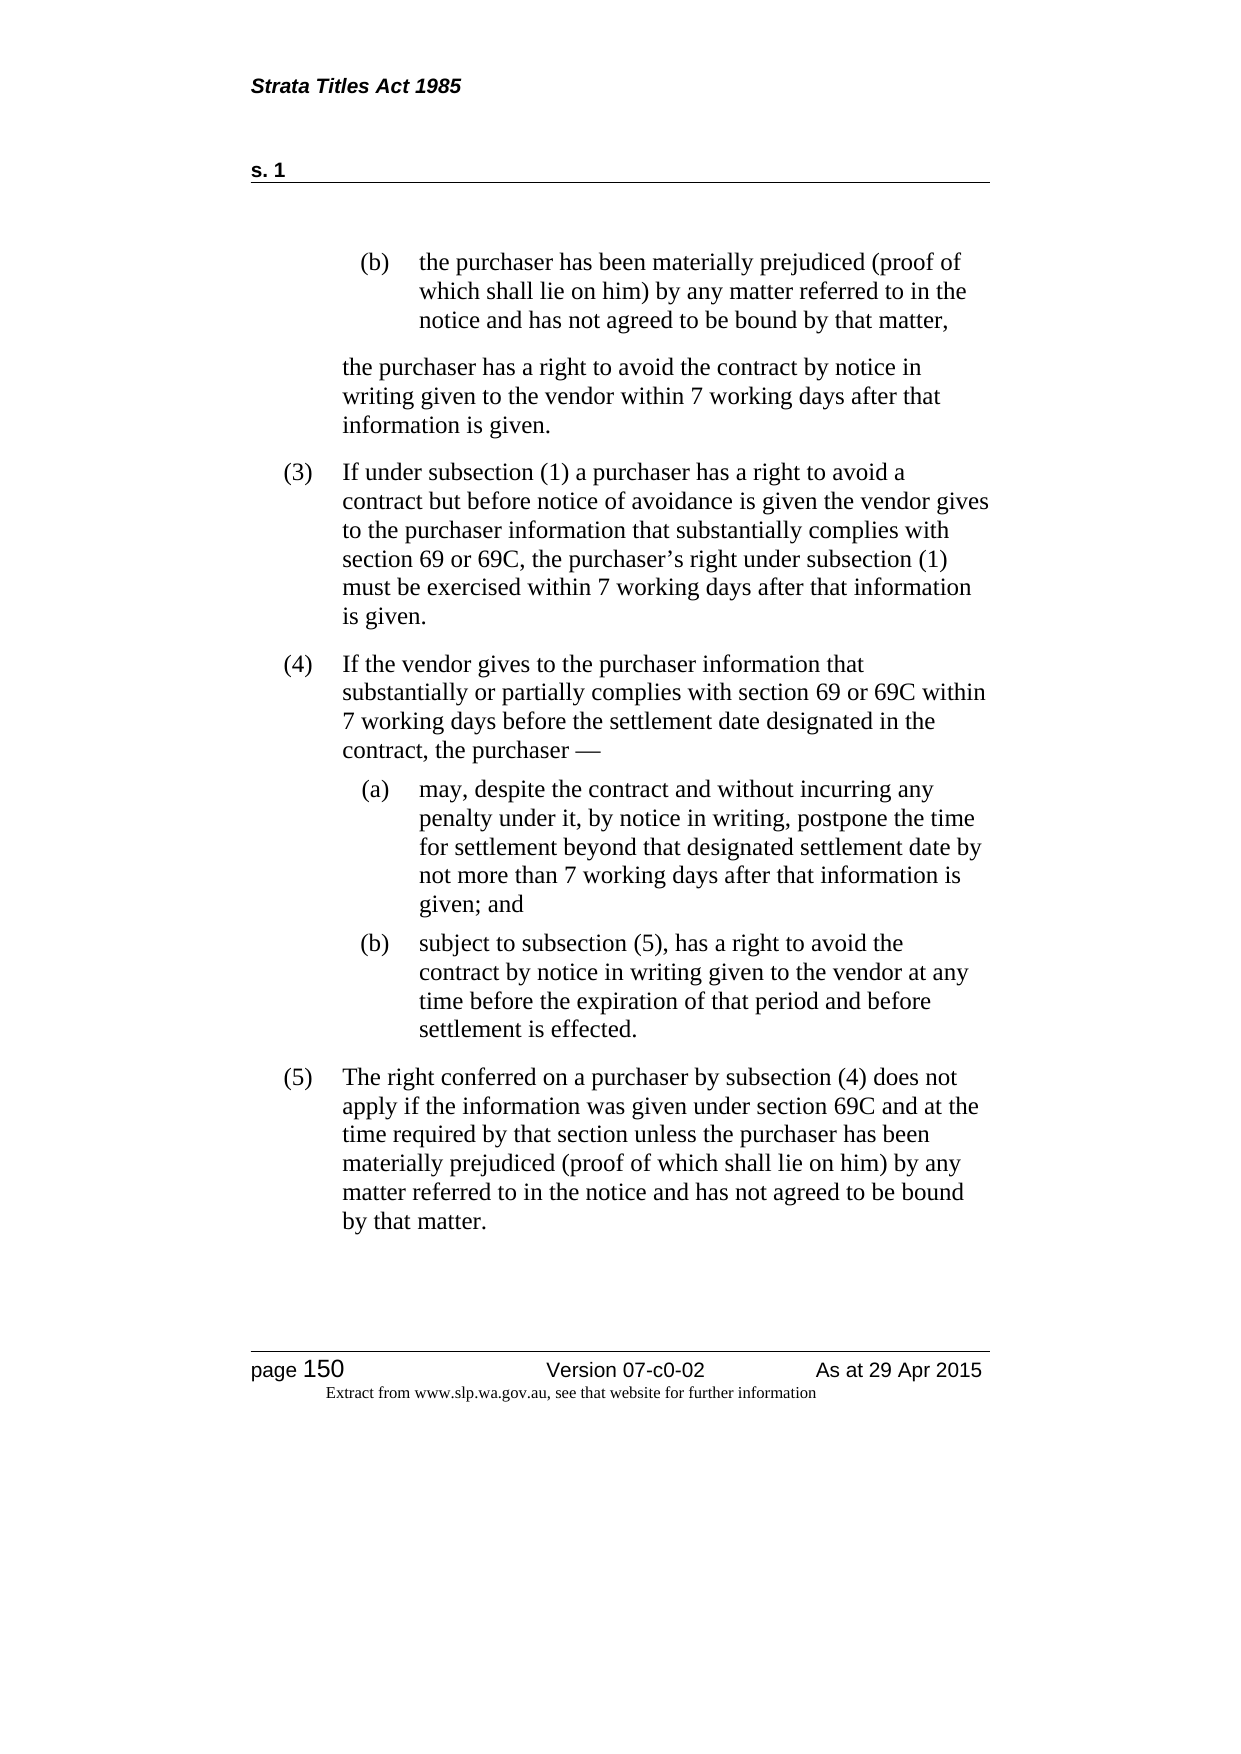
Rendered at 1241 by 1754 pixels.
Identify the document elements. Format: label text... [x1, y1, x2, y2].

text (a) may, despite the contract and without incurring any penalty under it, by notice in writing, postpone the time for settlement beyond that designated settlement date by not more than 7 working days after that information is given; and [251, 774, 990, 918]
text (3) If under subsection (1) a purchaser has a right to avoid a contract but before notice of avoidance is given the vendor gives to the purchaser information that substantially complies with section 69 or 69C, the purchaser’s right under subsection (1) must be exercised within 7 working days after that information is given. [251, 457, 990, 630]
text (b) subject to subsection (5), has a right to avoid the contract by notice in writing given to the vendor at any time before the expiration of that period and before settlement is effected. [251, 928, 990, 1043]
text (b) the purchaser has been materially prejudiced (proof of which shall lie on him) by any matter referred to in the notice and has not agreed to be bound by that matter, [251, 247, 990, 334]
text (5) The right conferred on a purchaser by subsection (4) does not apply if the information was given under section 69C and at the time required by that section unless the purchaser has been materially prejudiced (proof of which shall lie on him) by any matter referred to in the notice and has not agreed to be bound by that matter. [251, 1062, 990, 1234]
text (4) If the vendor gives to the purchaser information that substantially or partially complies with section 69 or 69C within 7 working days before the settlement date designated in the contract, the purchaser — [251, 649, 990, 764]
text the purchaser has a right to avoid the contract by notice in writing given to the vendor within 7 working days after that information is given. [251, 352, 990, 439]
